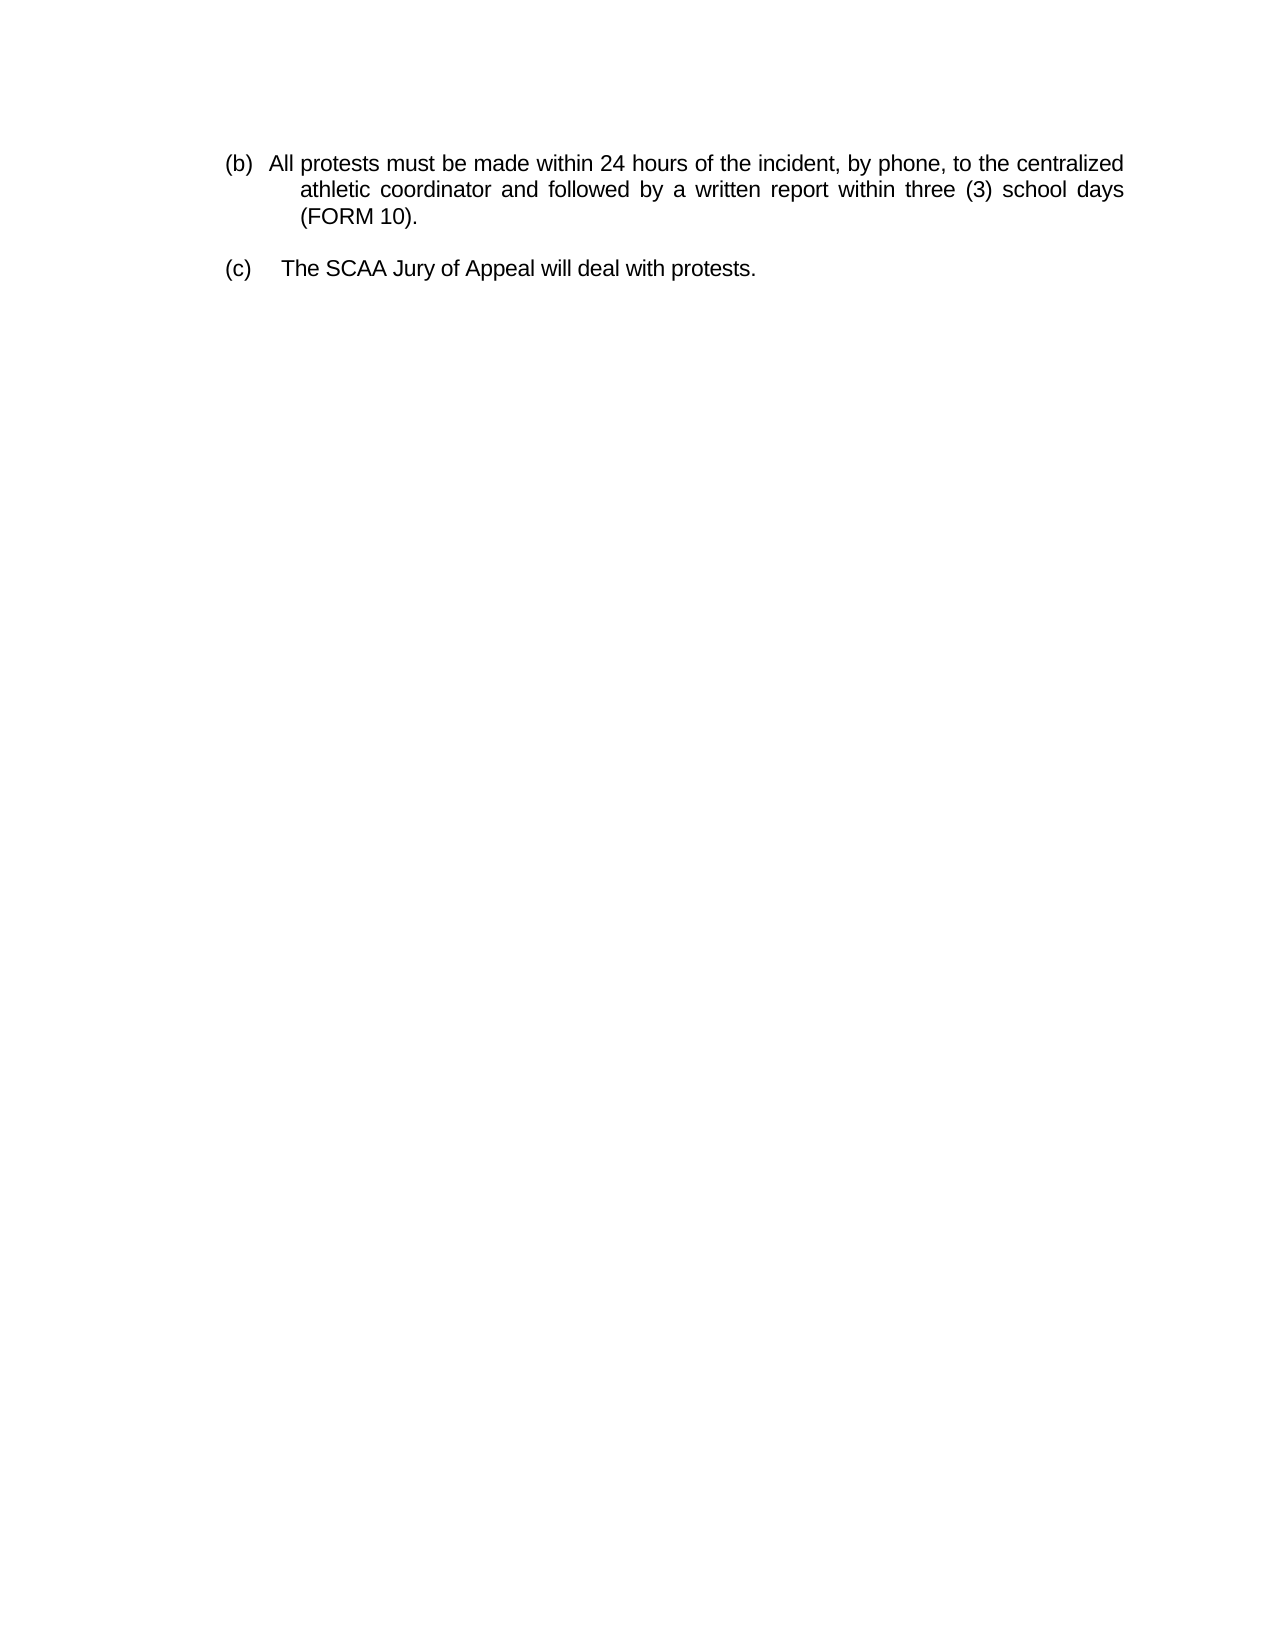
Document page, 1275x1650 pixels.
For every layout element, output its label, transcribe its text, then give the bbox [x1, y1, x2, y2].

list The SCAA Jury of Appeal will deal with protests. [225, 255, 1125, 282]
list All protests must be made within 24 hours of the incident, by phone, to the centralized athletic coordinator and followed by a written report within three (3) school days (FORM 10). [225, 150, 1125, 229]
